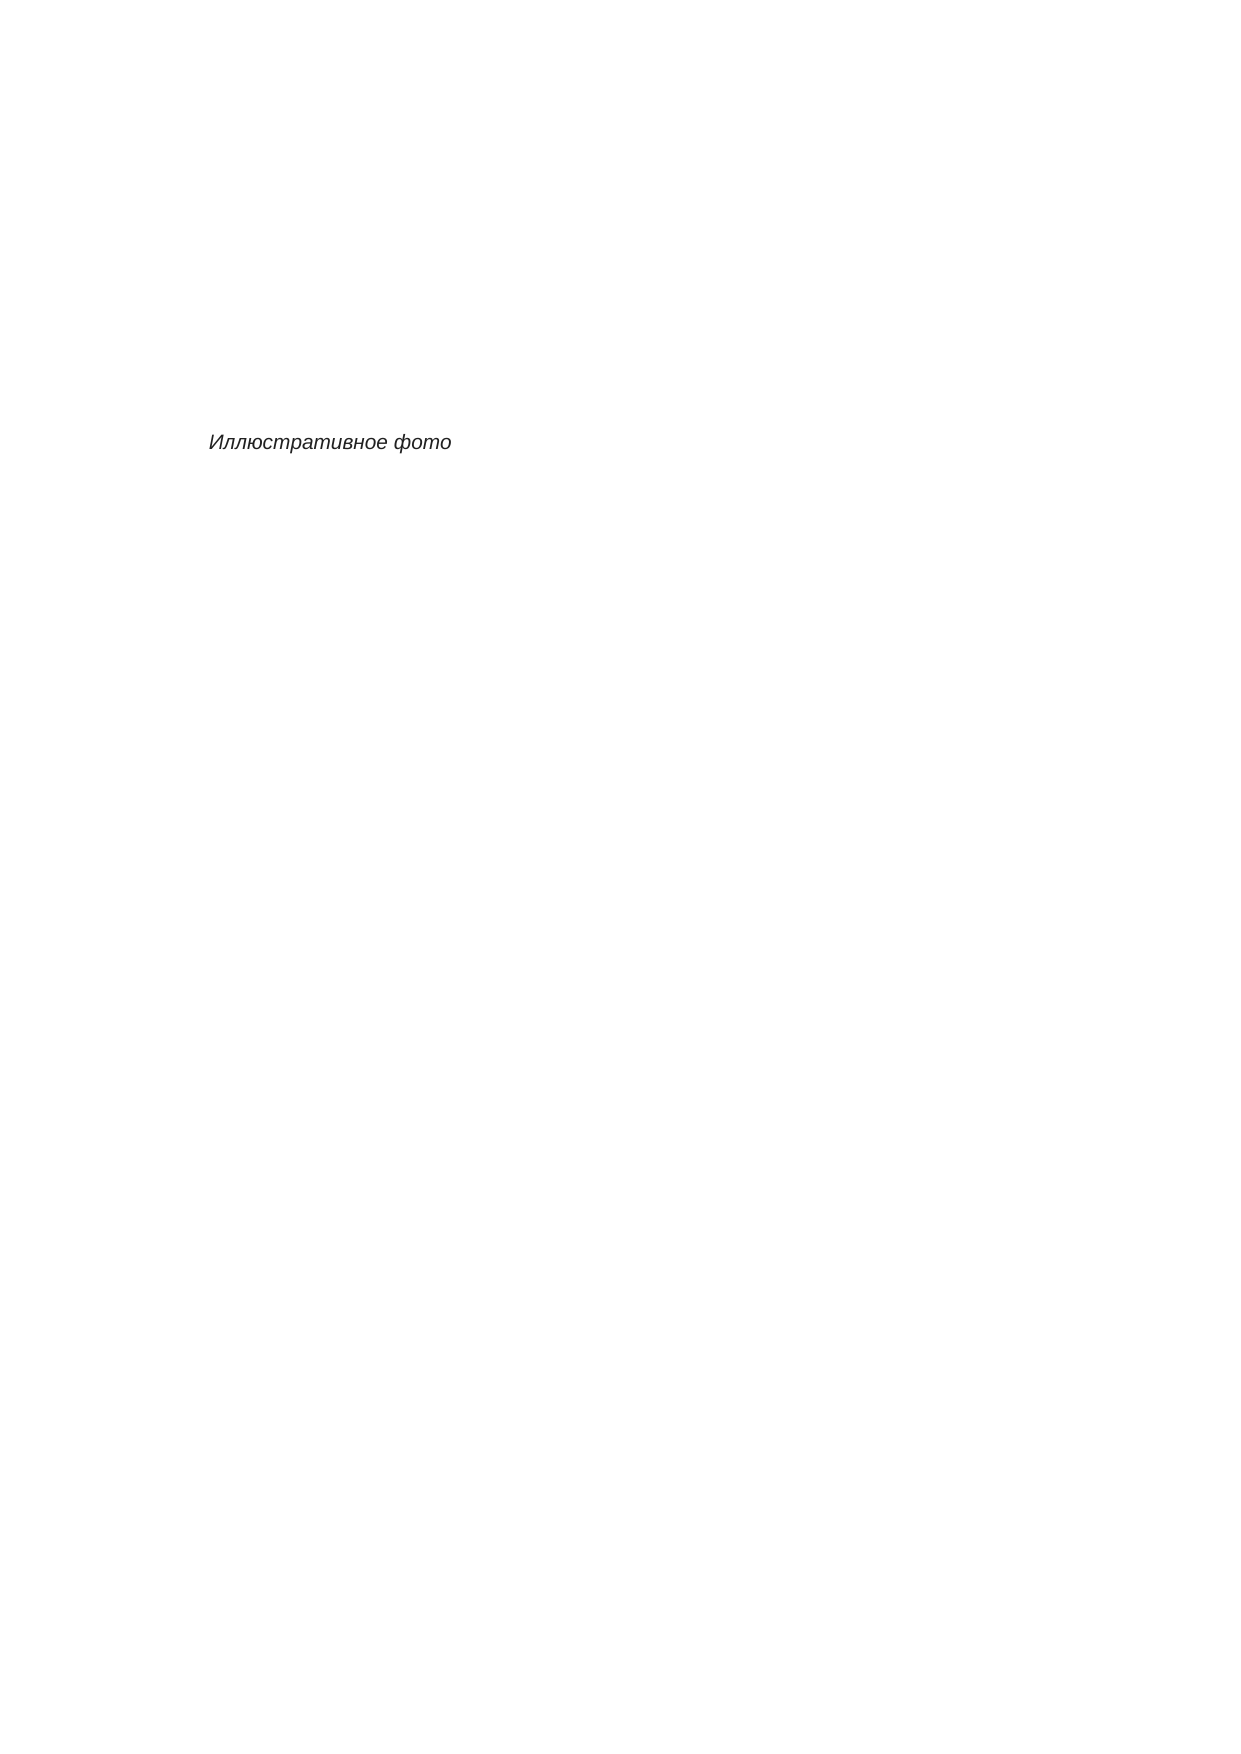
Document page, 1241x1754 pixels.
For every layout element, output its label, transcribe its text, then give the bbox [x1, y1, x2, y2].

text Иллюстративное фото [208, 430, 1240, 454]
